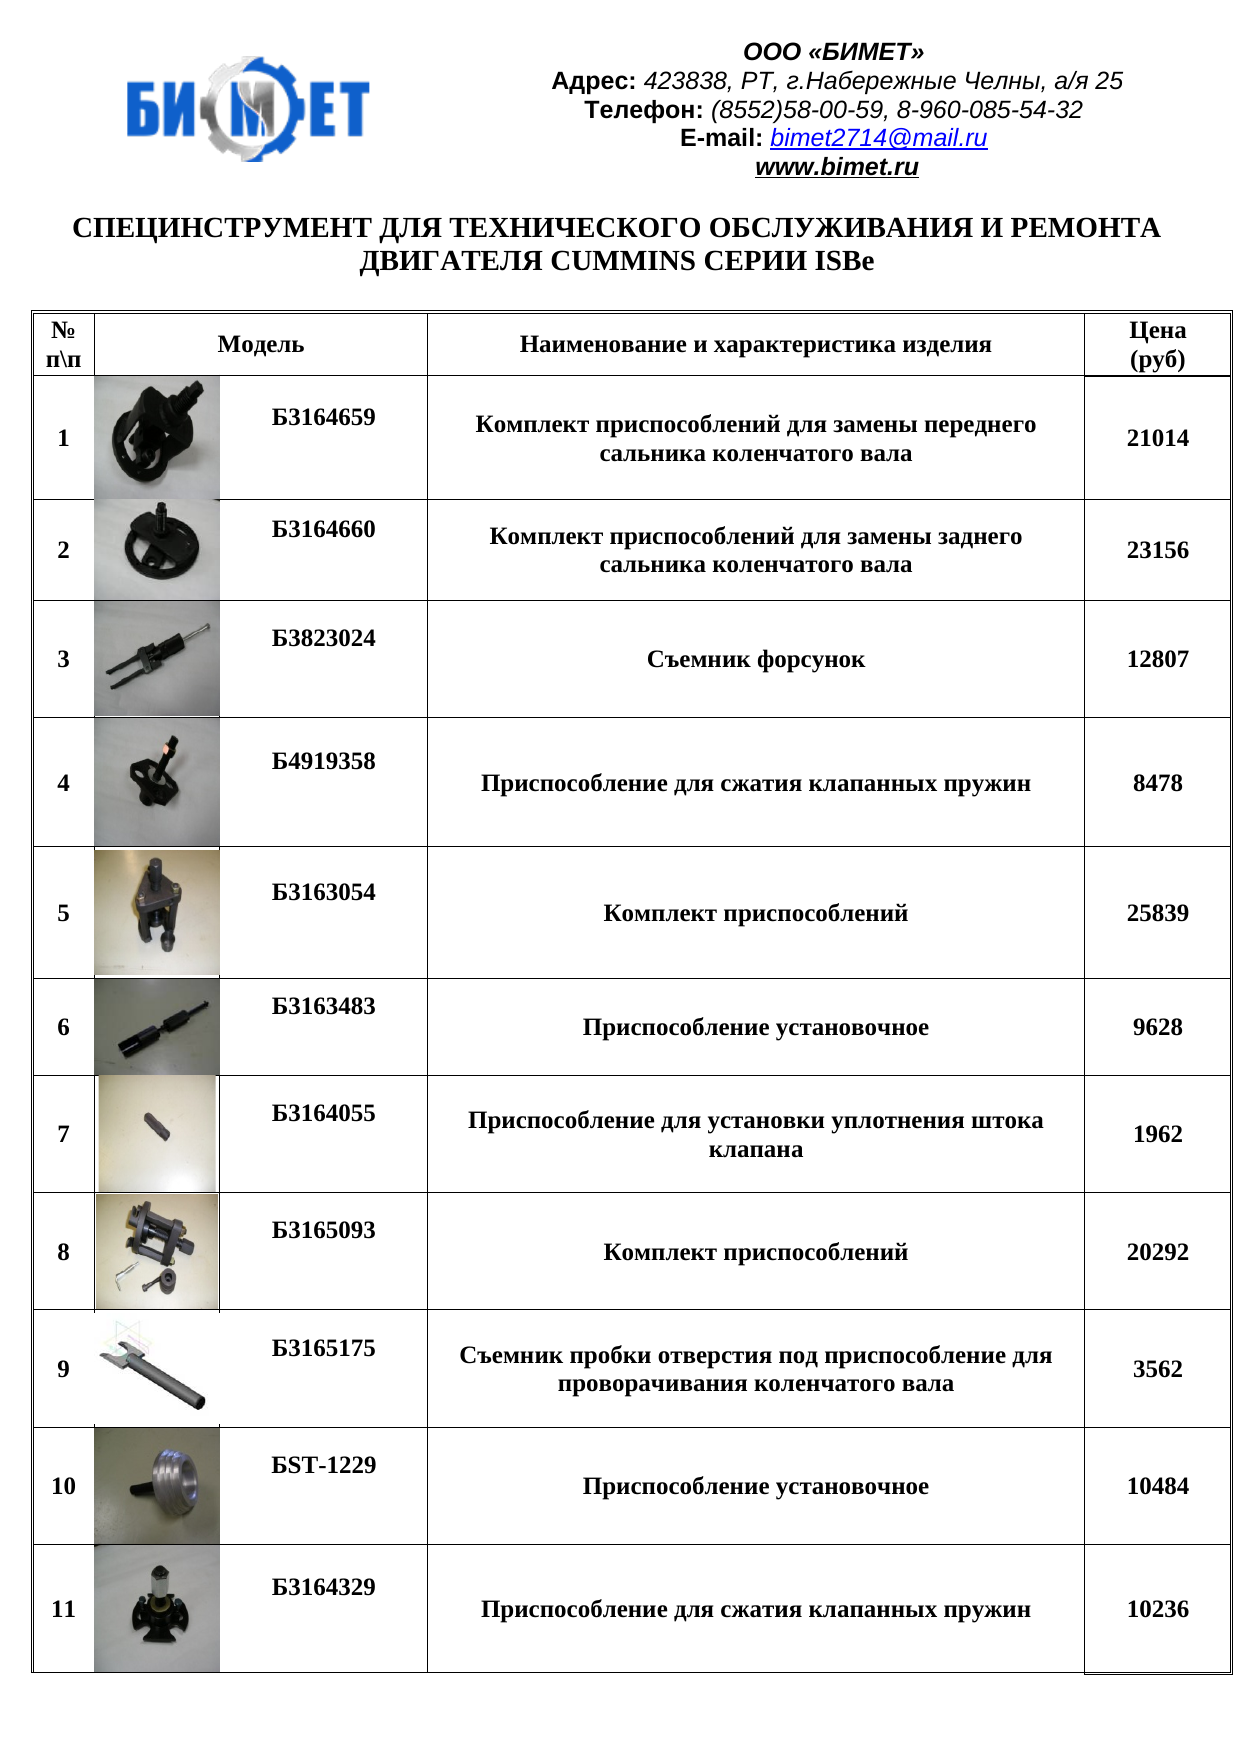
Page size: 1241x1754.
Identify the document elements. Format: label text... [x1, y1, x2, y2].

table_cell 8478 [1085, 718, 1230, 846]
table_cell 3562 [1085, 1310, 1230, 1427]
table_cell Приспособление для сжатия клапанных пружин [428, 1545, 1084, 1672]
table_cell Приспособление для установки уплотнения штока клапана [428, 1076, 1084, 1192]
table_cell БST-1229 [220, 1428, 427, 1544]
table_cell 20292 [1085, 1193, 1230, 1309]
table_header [21, 37, 475, 181]
table_cell Б3165175 [220, 1310, 427, 1427]
table_cell 25839 [1085, 847, 1230, 978]
picture [94, 601, 220, 716]
table_cell Б4919358 [220, 718, 427, 846]
table_cell Б3823024 [220, 601, 427, 717]
picture [94, 718, 220, 846]
table_cell Приспособление установочное [428, 1428, 1084, 1544]
table_cell Б3163483 [220, 979, 427, 1074]
table_cell Приспособление для сжатия клапанных пружин [428, 718, 1084, 846]
picture [96, 1194, 218, 1309]
table_cell 8 [34, 1193, 94, 1309]
table_cell Б3164055 [220, 1076, 427, 1192]
table_cell 1962 [1085, 1076, 1230, 1192]
picture [94, 850, 220, 975]
table_header Модель [95, 314, 427, 374]
table_header Цена (руб) [1085, 314, 1230, 374]
table_cell Б3164660 [220, 500, 427, 599]
picture [94, 1428, 220, 1544]
table_cell Комплект приспособлений для замены переднего сальника коленчатого вала [428, 376, 1084, 498]
table_cell 21014 [1085, 377, 1230, 498]
table_header ООО «БИМЕТ» Адрес: 423838, РТ, г.Набережные Челны, а/я 25 Телефон: (8552)58-00-59, 8-960-085-54-32 E-mail: bimet2714@mail.ru www.bimet.ru [475, 37, 1192, 181]
table_cell 9628 [1085, 979, 1230, 1074]
table_cell 5 [34, 847, 94, 978]
picture [94, 376, 220, 600]
picture [127, 56, 370, 162]
table_cell 10484 [1085, 1428, 1230, 1544]
picture [94, 1545, 220, 1672]
table_cell Б3163054 [220, 847, 427, 978]
table_cell Б3164329 [220, 1545, 427, 1672]
table_cell Приспособление установочное [428, 979, 1084, 1074]
table_header Наименование и характеристика изделия [428, 314, 1084, 374]
table_cell 6 [34, 979, 94, 1074]
table_cell Съемник пробки отверстия под приспособление для проворачивания коленчатого вала [428, 1310, 1084, 1427]
table_cell 2 [34, 500, 94, 599]
table_header № п\п [34, 314, 94, 374]
table_cell 4 [34, 718, 94, 846]
picture [94, 979, 220, 1192]
table_cell 12807 [1085, 601, 1230, 717]
table_cell 9 [34, 1310, 94, 1427]
table_cell 10236 [1085, 1545, 1230, 1672]
picture [94, 1313, 220, 1424]
table_cell Комплект приспособлений [428, 1193, 1084, 1309]
table_cell Комплект приспособлений для замены заднего сальника коленчатого вала [428, 500, 1084, 599]
table_cell 23156 [1085, 500, 1230, 599]
table_cell 3 [34, 601, 94, 717]
table_cell 10 [34, 1428, 94, 1544]
table_cell Съемник форсунок [428, 601, 1084, 717]
text ДВИГАТЕЛЯ CUMMINS СЕРИИ ISBe [32, 243, 1201, 277]
text СПЕЦИНСТРУМЕНТ ДЛЯ ТЕХНИЧЕСКОГО ОБСЛУЖИВАНИЯ И РЕМОНТА [32, 210, 1201, 243]
table_cell Б3165093 [220, 1193, 427, 1309]
table_cell Б3164659 [220, 376, 427, 498]
table_cell 1 [34, 376, 94, 498]
table_cell Комплект приспособлений [428, 847, 1084, 978]
table_cell 7 [34, 1076, 94, 1192]
table_cell 11 [34, 1545, 94, 1672]
